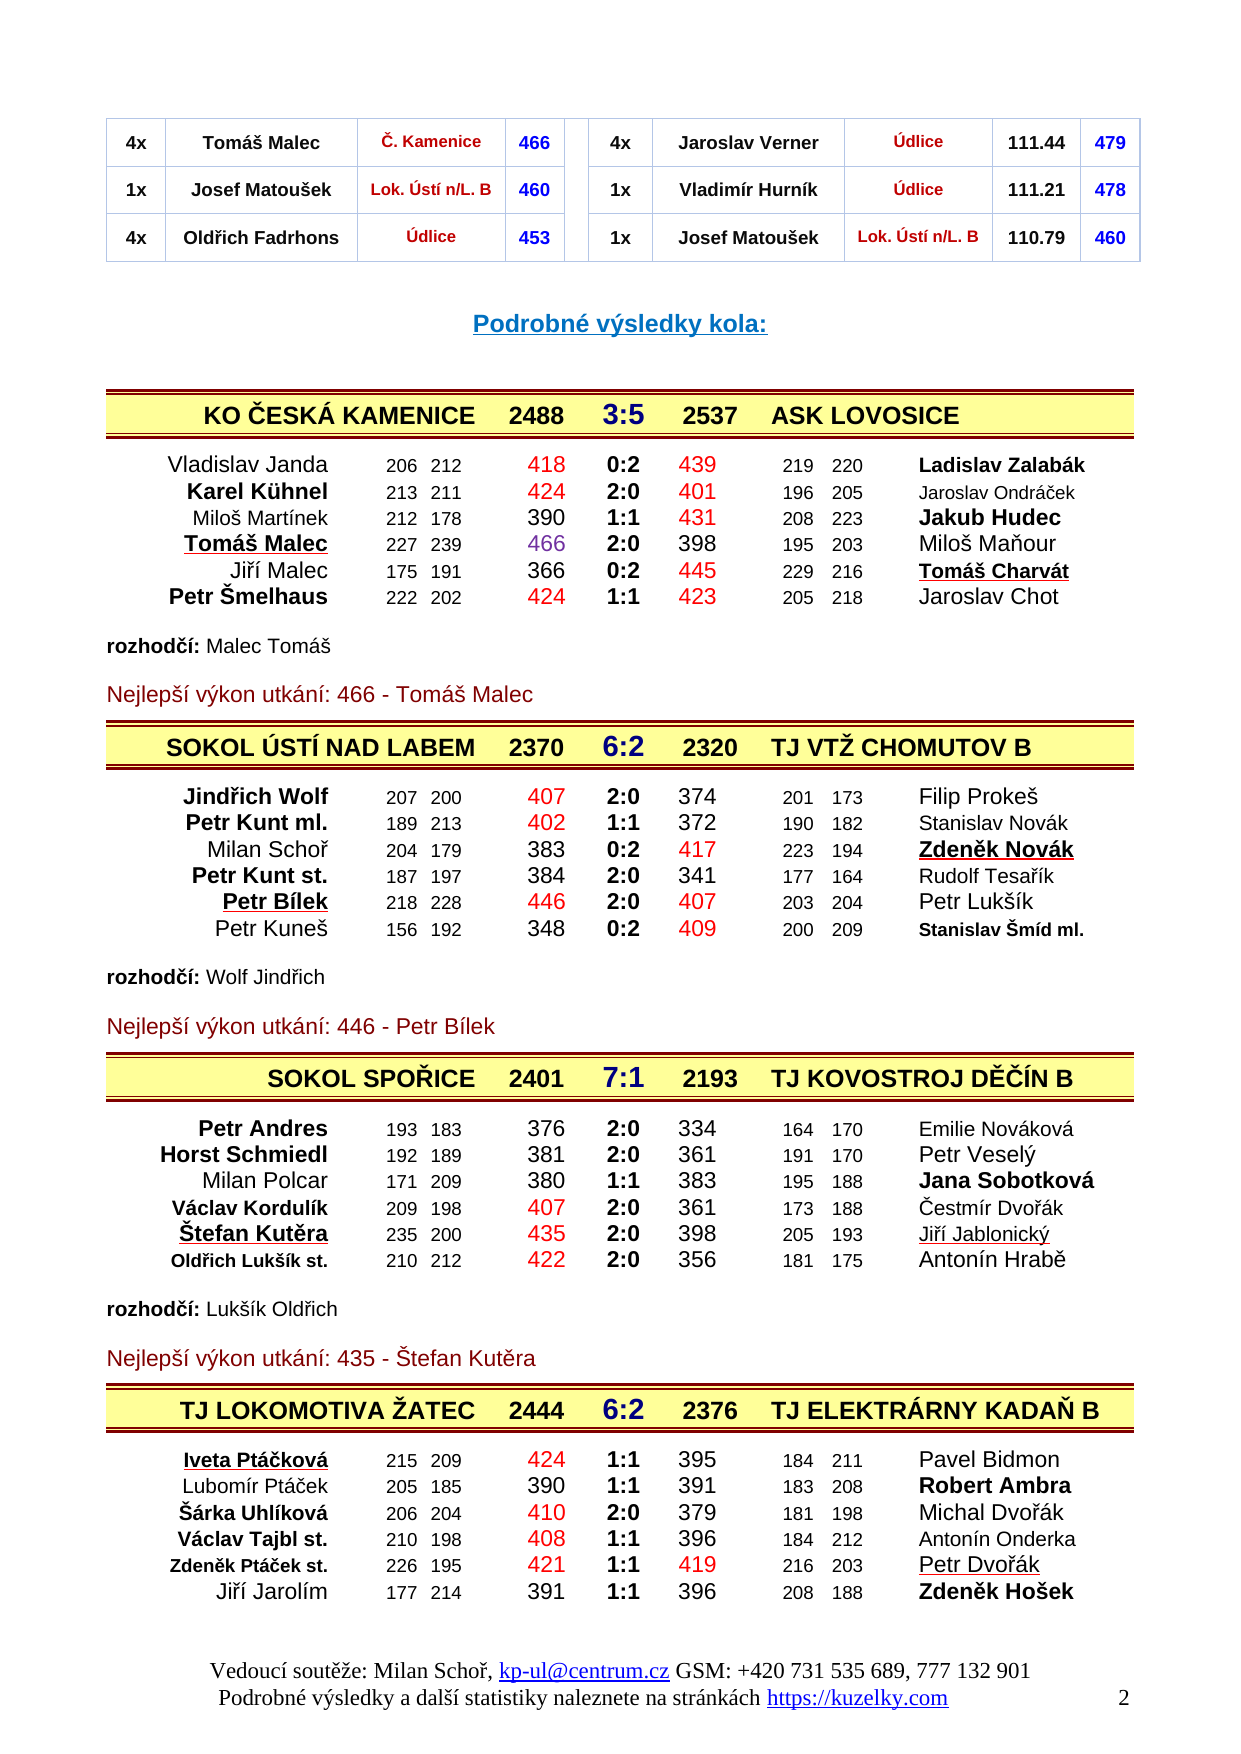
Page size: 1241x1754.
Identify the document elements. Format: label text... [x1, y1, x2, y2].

text KO Česká Kamenice 2488 3:5 2537 ASK Lovosice [106, 395, 1134, 433]
table_cell 1x [107, 167, 165, 213]
text Lubomír Ptáček 205 185 390 1:1 391 183 208 Robert Ambra [106, 1472, 1134, 1499]
table_cell 110.79 [993, 214, 1080, 261]
table_cell Tomáš Malec [166, 119, 357, 166]
text Petr Šmelhaus 222 202 424 1:1 423 205 218 Jaroslav Chot [106, 583, 1134, 609]
text TJ Lokomotiva Žatec 2444 6:2 2376 TJ Elektrárny Kadaň B [106, 1390, 1134, 1427]
text Nejlepší výkon utkání: 466 - Tomáš Malec [106, 681, 1134, 708]
table_cell 111.44 [993, 119, 1080, 166]
table_cell Josef Matoušek [653, 214, 844, 261]
table_cell Vladimír Hurník [653, 167, 844, 213]
text Iveta Ptáčková 215 209 424 1:1 395 184 211 Pavel Bidmon [106, 1446, 1134, 1472]
text Petr Kuneš 156 192 348 0:2 409 200 209 Stanislav Šmíd ml. [106, 915, 1134, 941]
table_cell 4x [107, 119, 165, 166]
text Šárka Uhlíková 206 204 410 2:0 379 181 198 Michal Dvořák [106, 1499, 1134, 1525]
table_cell 460 [1081, 214, 1139, 261]
text Horst Schmiedl 192 189 381 2:0 361 191 170 Petr Veselý [106, 1141, 1134, 1167]
text Nejlepší výkon utkání: 435 - Štefan Kutěra [106, 1344, 1134, 1371]
text Václav Kordulík 209 198 407 2:0 361 173 188 Čestmír Dvořák [106, 1193, 1134, 1220]
text Milan Schoř 204 179 383 0:2 417 223 194 Zdeněk Novák [106, 836, 1134, 862]
table_cell 1x [589, 167, 652, 213]
table_cell Č. Kamenice [358, 119, 505, 166]
table_cell Josef Matoušek [166, 167, 357, 213]
text Milan Polcar 171 209 380 1:1 383 195 188 Jana Sobotková [106, 1167, 1134, 1193]
text Karel Kühnel 213 211 424 2:0 401 196 205 Jaroslav Ondráček [106, 478, 1134, 504]
table_cell 4x [589, 119, 652, 166]
text Sokol Ústí nad Labem 2370 6:2 2320 TJ VTŽ Chomutov B [106, 727, 1134, 764]
text Podrobné výsledky kola: [94, 308, 1145, 337]
table_cell Lok. Ústí n/L. B [358, 167, 505, 213]
text Jindřich Wolf 207 200 407 2:0 374 201 173 Filip Prokeš [106, 783, 1134, 809]
text Miloš Martínek 212 178 390 1:1 431 208 223 Jakub Hudec [106, 504, 1134, 530]
text Oldřich Lukšík st. 210 212 422 2:0 356 181 175 Antonín Hrabě [106, 1246, 1134, 1273]
text Sokol Spořice 2401 7:1 2193 TJ Kovostroj Děčín B [106, 1058, 1134, 1096]
text Jiří Malec 175 191 366 0:2 445 229 216 Tomáš Charvát [106, 557, 1134, 583]
text Jiří Jarolím 177 214 391 1:1 396 208 188 Zdeněk Hošek [106, 1578, 1134, 1604]
table_cell 478 [1081, 167, 1139, 213]
table_cell 1x [589, 214, 652, 261]
text Štefan Kutěra 235 200 435 2:0 398 205 193 Jiří Jablonický [106, 1220, 1134, 1246]
table_cell 466 [506, 119, 564, 166]
table_cell 479 [1081, 119, 1139, 166]
text Petr Bílek 218 228 446 2:0 407 203 204 Petr Lukšík [106, 888, 1134, 915]
table_cell 453 [506, 214, 564, 261]
text rozhodčí: Malec Tomáš [106, 633, 1134, 657]
text Petr Kunt st. 187 197 384 2:0 341 177 164 Rudolf Tesařík [106, 862, 1134, 888]
table_cell 111.21 [993, 167, 1080, 213]
text Petr Andres 193 183 376 2:0 334 164 170 Emilie Nováková [106, 1114, 1134, 1141]
text rozhodčí: Lukšík Oldřich [106, 1297, 1134, 1321]
table_cell 460 [506, 167, 564, 213]
table_cell Údlice [845, 167, 992, 213]
text Vladislav Janda 206 212 418 0:2 439 219 220 Ladislav Zalabák [106, 451, 1134, 478]
table_cell Lok. Ústí n/L. B [845, 214, 992, 261]
text Zdeněk Ptáček st. 226 195 421 1:1 419 216 203 Petr Dvořák [106, 1551, 1134, 1578]
text Tomáš Malec 227 239 466 2:0 398 195 203 Miloš Maňour [106, 530, 1134, 557]
table_cell Údlice [845, 119, 992, 166]
table_cell Jaroslav Verner [653, 119, 844, 166]
text Nejlepší výkon utkání: 446 - Petr Bílek [106, 1013, 1134, 1039]
text rozhodčí: Wolf Jindřich [106, 965, 1134, 989]
text Petr Kunt ml. 189 213 402 1:1 372 190 182 Stanislav Novák [106, 809, 1134, 836]
table_cell 4x [107, 214, 165, 261]
text Václav Tajbl st. 210 198 408 1:1 396 184 212 Antonín Onderka [106, 1525, 1134, 1551]
table_cell Oldřich Fadrhons [166, 214, 357, 261]
table_cell Údlice [358, 214, 505, 261]
